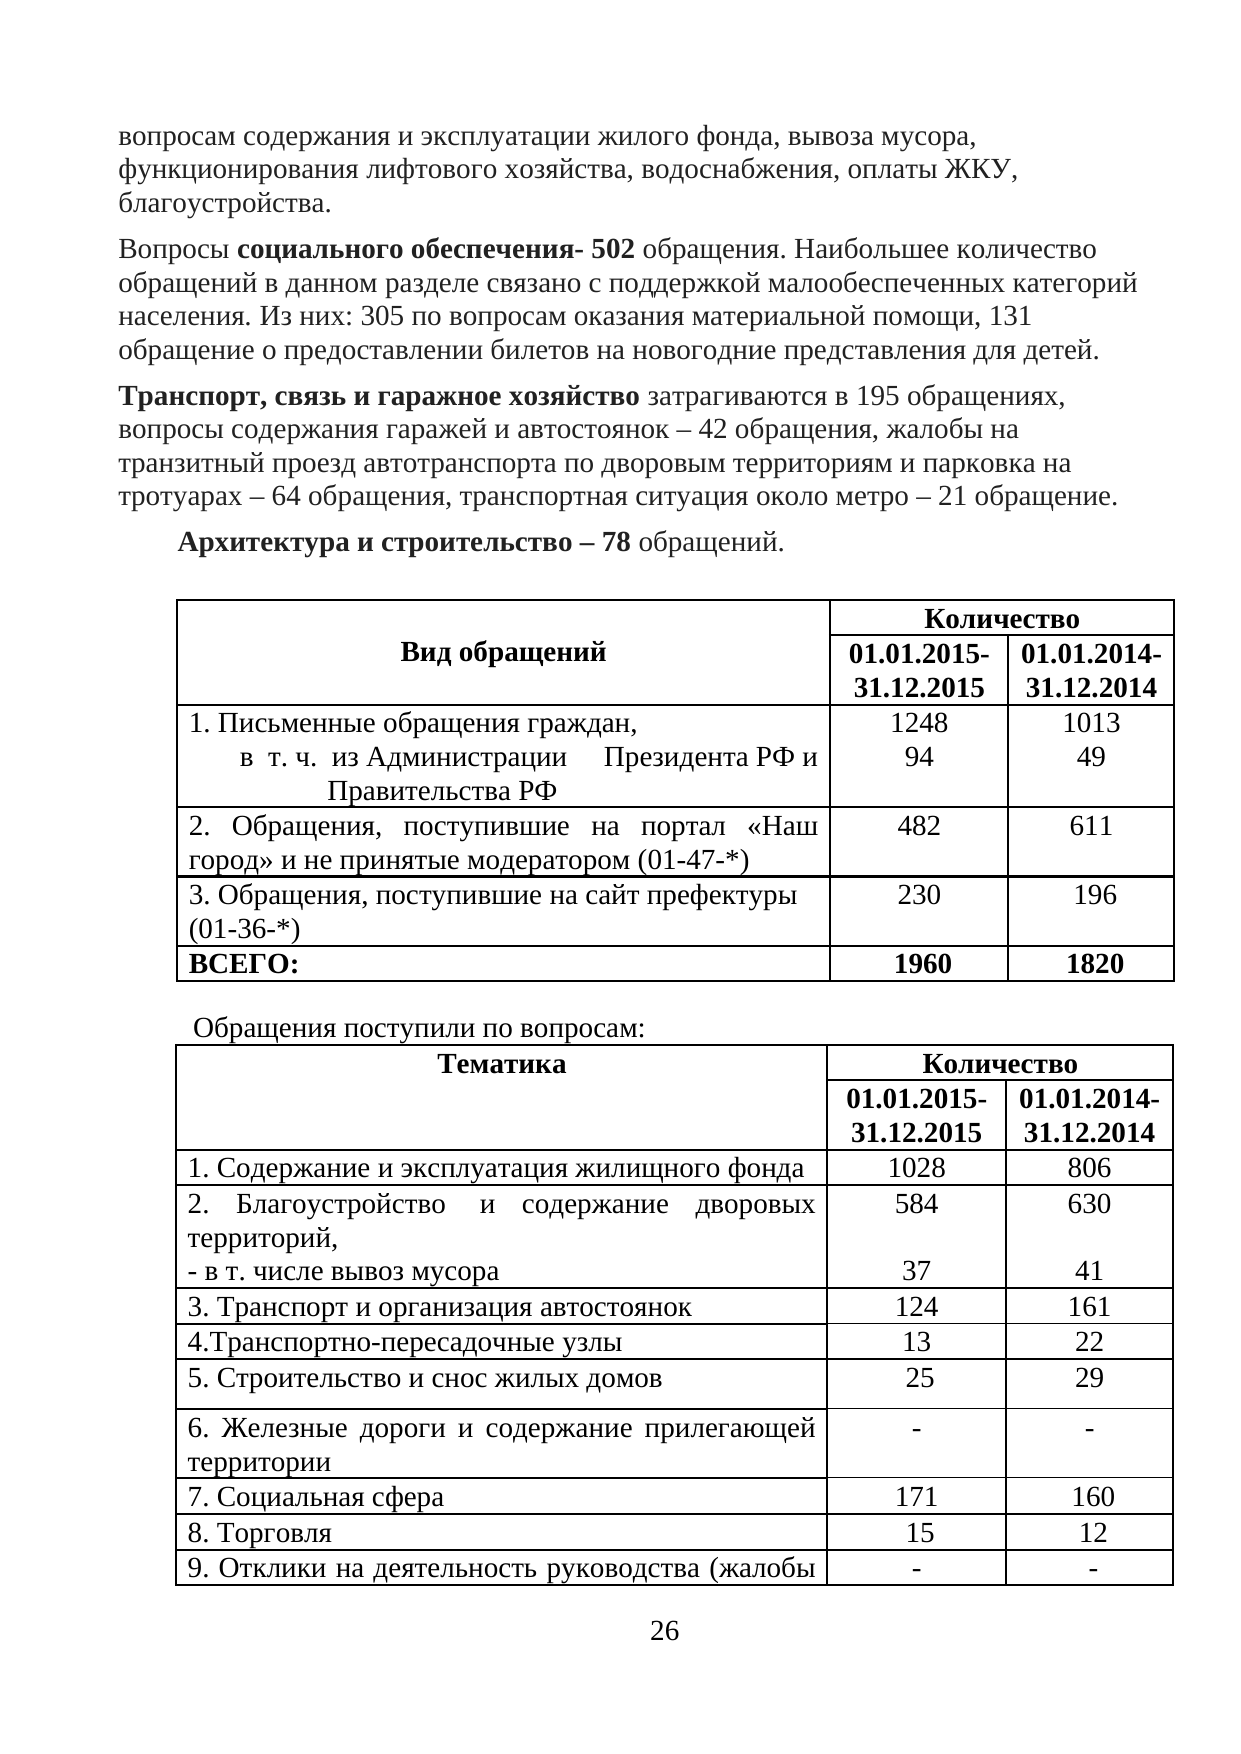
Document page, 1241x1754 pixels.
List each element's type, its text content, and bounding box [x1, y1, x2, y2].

text Транспорт, связь и гаражное хозяйство затрагиваются в 195 обращениях, вопросы содержания гаражей и автостоянок – 42 обращения, жалобы на транзитный проезд автотранспорта по дворовым территориям и парковка на тротуарах – 64 обращения, транспортная ситуация около метро – 21 обращение. [118, 378, 1152, 512]
table_cell 160 [1007, 1478, 1172, 1513]
table_cell 15 [828, 1515, 1005, 1548]
text Обращения поступили по вопросам: [177, 1010, 1152, 1044]
table_cell - [828, 1551, 1005, 1584]
table_cell 630 41 [1007, 1186, 1172, 1287]
table_cell 196 [1009, 878, 1173, 944]
table_cell 01.01.2015-31.12.2015 [828, 1081, 1005, 1148]
table_cell 29 [1007, 1360, 1172, 1408]
table_cell 1820 [1009, 947, 1173, 980]
table_cell 482 [831, 808, 1007, 875]
table_cell 1013 [1009, 706, 1173, 739]
table_cell 2. Обращения, поступившие на портал «Наш город» и не принятые модератором (01-47-*) [178, 808, 829, 875]
table_cell - [1007, 1409, 1172, 1477]
text Вопросы социального обеспечения- 502 обращения. Наибольшее количество обращений в данном разделе связано с поддержкой малообеспеченных категорий населения. Из них: 305 по вопросам оказания материальной помощи, 131 обращение о предоставлении билетов на новогодние представления для детей. [118, 231, 1152, 365]
table_cell 01.01.2015-31.12.2015 [831, 636, 1007, 703]
table_header Количество [831, 601, 1173, 634]
table_cell 611 [1009, 808, 1173, 875]
table_cell 3. Транспорт и организация автостоянок [177, 1289, 826, 1322]
table_cell 01.01.2014-31.12.2014 [1009, 636, 1173, 703]
table_cell 1. Письменные обращения граждан, [178, 706, 829, 739]
table_cell 25 [828, 1360, 1005, 1408]
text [118, 118, 1152, 219]
table_header Количество [828, 1046, 1172, 1079]
table_cell в т. ч. из Администрации Президента РФ и Правительства РФ [178, 739, 829, 806]
table_cell 94 [831, 739, 1007, 806]
table_cell 4.Транспортно-пересадочные узлы [177, 1325, 826, 1358]
table_cell 8. Торговля [177, 1515, 826, 1548]
table_cell 22 [1007, 1324, 1172, 1358]
table_cell - [828, 1409, 1005, 1477]
table_cell 13 [828, 1324, 1005, 1358]
table_header Тематика [177, 1046, 826, 1148]
table_cell 1028 [828, 1151, 1005, 1184]
table_cell 230 [831, 878, 1007, 944]
table_cell 3. Обращения, поступившие на сайт префектуры (01-36-*) [178, 878, 829, 944]
table_header Вид обращений [178, 601, 829, 703]
table_cell 01.01.2014-31.12.2014 [1007, 1081, 1172, 1148]
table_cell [177, 1551, 826, 1584]
table_cell 171 [828, 1478, 1005, 1513]
table_cell 49 [1009, 739, 1173, 806]
table_cell 1248 [831, 706, 1007, 739]
table_cell 806 [1007, 1151, 1172, 1184]
table_cell 2. Благоустройство и содержание дворовых территорий, - в т. числе вывоз мусора [177, 1186, 826, 1287]
table_cell 1. Содержание и эксплуатация жилищного фонда [177, 1151, 826, 1184]
table_cell 161 [1007, 1289, 1172, 1322]
table_cell - [1007, 1551, 1172, 1584]
table_cell 124 [828, 1289, 1005, 1322]
text Архитектура и строительство – 78 обращений. [177, 524, 1152, 558]
table_cell 12 [1007, 1515, 1172, 1548]
table_cell 5. Строительство и снос жилых домов [177, 1360, 826, 1408]
table_cell 1960 [831, 947, 1007, 980]
table_cell 7. Социальная сфера [177, 1479, 826, 1513]
table_cell ВСЕГО: [178, 947, 829, 980]
table_cell 584 37 [828, 1186, 1005, 1287]
table_cell 6. Железные дороги и содержание прилегающей территории [177, 1410, 826, 1477]
